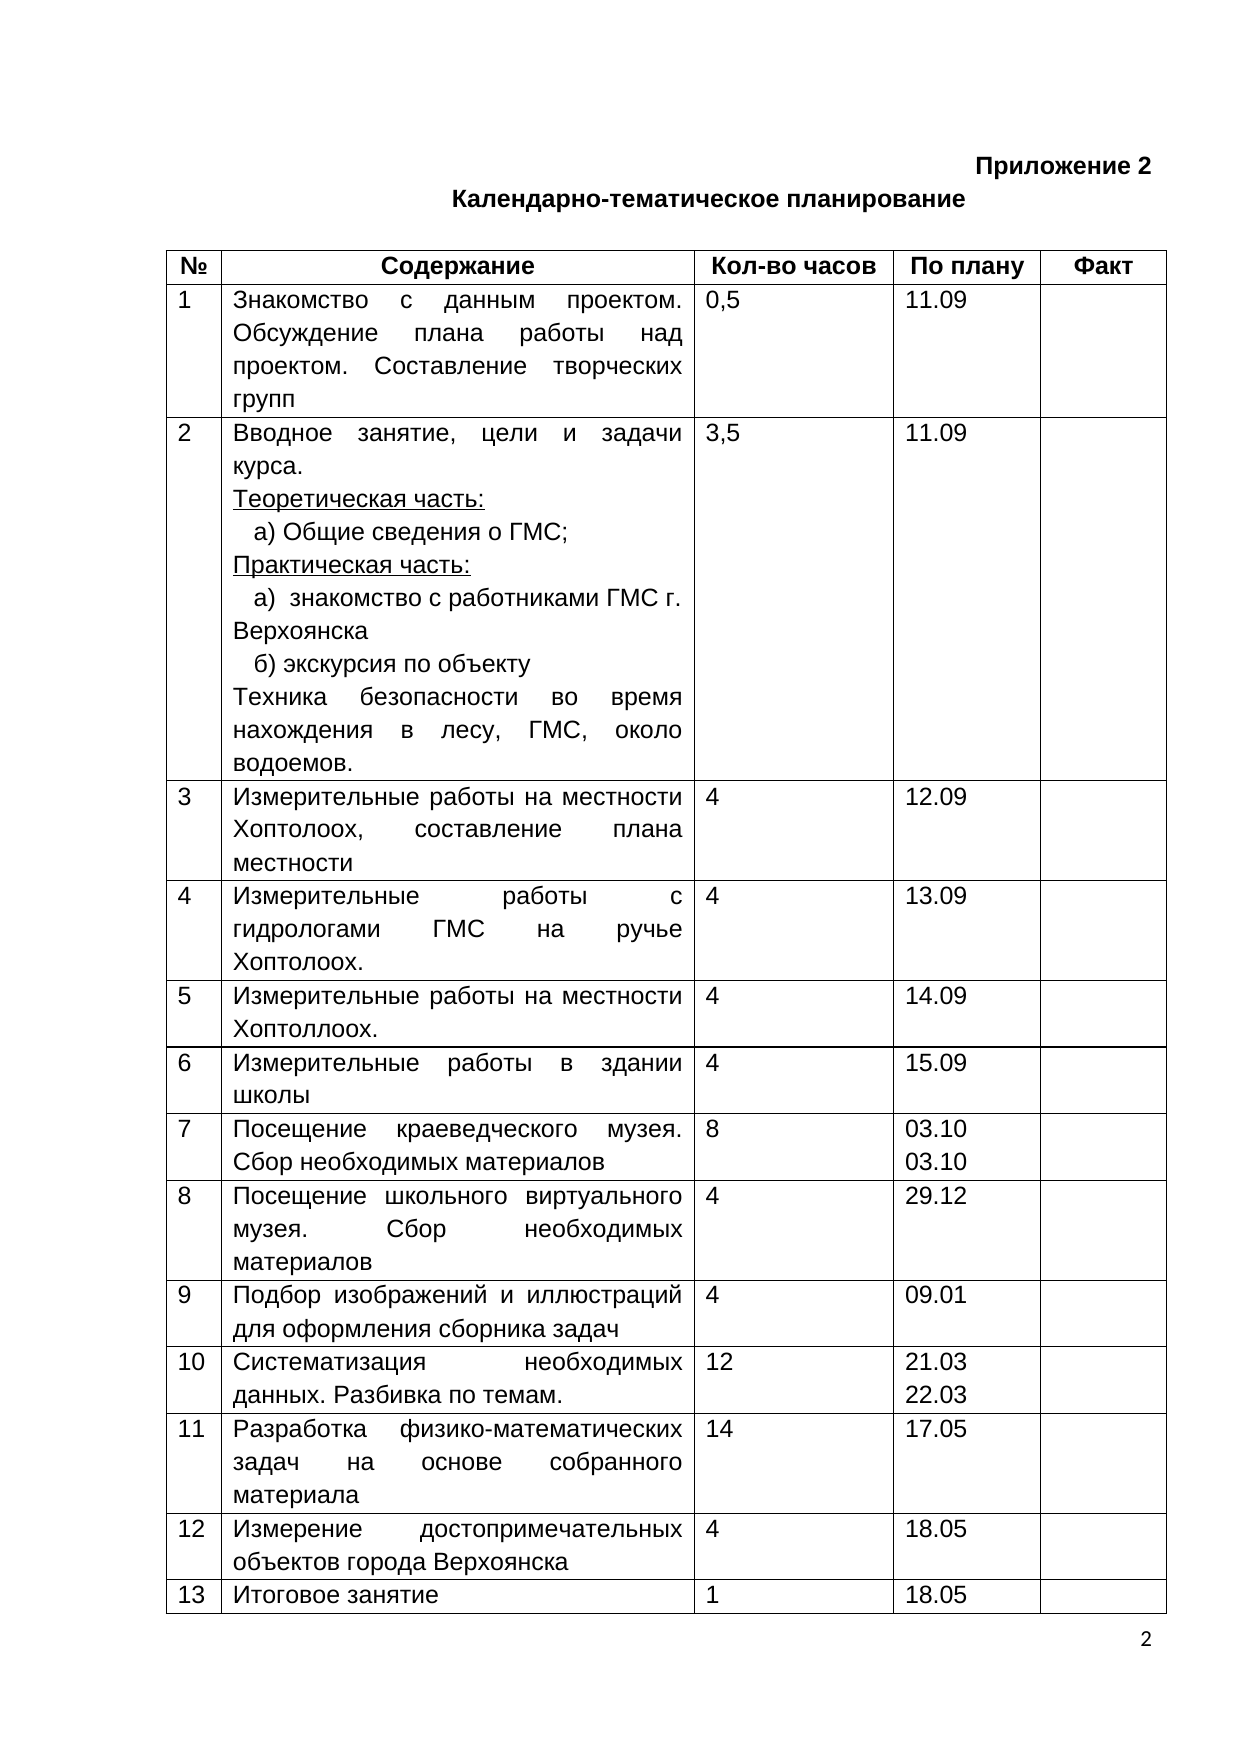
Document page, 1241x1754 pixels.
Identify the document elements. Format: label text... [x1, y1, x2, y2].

table_header № [167, 251, 221, 284]
table_cell 4 [695, 1048, 893, 1113]
table_cell 11.09 [894, 418, 1040, 780]
text Календарно-тематическое планирование [177, 184, 1152, 213]
table_cell Измерение достопримечательных объектов города Верхоянска [222, 1514, 694, 1579]
table_cell 13.09 [894, 881, 1040, 980]
table_cell Итоговое занятие [222, 1580, 694, 1613]
table_cell Измерительные работы с гидрологами ГМС на ручье Хоптолоох. [222, 881, 694, 980]
table_cell 4 [695, 781, 893, 880]
table_cell 14 [695, 1414, 893, 1512]
table_cell Знакомство с данным проектом. Обсуждение плана работы над проектом. Составление творческих групп [222, 285, 694, 417]
table_cell 12 [167, 1514, 221, 1579]
table_cell 12 [695, 1347, 893, 1413]
table_cell [1041, 285, 1166, 417]
table_header Факт [1041, 251, 1166, 284]
table_cell [1041, 1181, 1166, 1279]
table_cell 9 [167, 1281, 221, 1346]
table_cell Измерительные работы на местности Хоптолоох, составление плана местности [222, 781, 694, 880]
table_cell [1041, 1347, 1166, 1413]
table_cell [1041, 881, 1166, 980]
table_cell [1041, 1048, 1166, 1113]
table_header Содержание [222, 251, 694, 284]
table_cell 4 [695, 1181, 893, 1279]
table_cell 18.05 [894, 1514, 1040, 1579]
table_cell 1 [695, 1580, 893, 1613]
table_cell 03.10 03.10 [894, 1114, 1040, 1180]
table_cell 11 [167, 1414, 221, 1512]
table_cell Измерительные работы на местности Хоптоллоох. [222, 981, 694, 1046]
table_cell 21.03 22.03 [894, 1347, 1040, 1413]
table_cell 6 [167, 1048, 221, 1113]
table_cell [1041, 1514, 1166, 1579]
table_cell 1 [167, 285, 221, 417]
table_cell [1041, 981, 1166, 1046]
table_cell 14.09 [894, 981, 1040, 1046]
table_cell 8 [167, 1181, 221, 1279]
table_cell Вводное занятие, цели и задачи курса. Теоретическая часть: а) Общие сведения о ГМС; Практическая часть: а) знакомство с работниками ГМС г. Верхоянска б) экскурсия по объекту Техника безопасности во время нахождения в лесу, ГМС, около водоемов. [222, 418, 694, 780]
table_header По плану [894, 251, 1040, 284]
table_cell Систематизация необходимых данных. Разбивка по темам. [222, 1347, 694, 1413]
table_cell 4 [695, 981, 893, 1046]
table_cell Измерительные работы в здании школы [222, 1048, 694, 1113]
table_cell Разработка физико-математических задач на основе собранного материала [222, 1414, 694, 1512]
table_cell 10 [167, 1347, 221, 1413]
table_cell 13 [167, 1580, 221, 1613]
table_cell 8 [695, 1114, 893, 1180]
table_cell 4 [167, 881, 221, 980]
table_cell 4 [695, 1514, 893, 1579]
table_cell 12.09 [894, 781, 1040, 880]
table_cell 4 [695, 1281, 893, 1346]
table_cell Посещение школьного виртуального музея. Сбор необходимых материалов [222, 1181, 694, 1279]
table_cell 18.05 [894, 1580, 1040, 1613]
table_cell 15.09 [894, 1048, 1040, 1113]
table_cell [1041, 1281, 1166, 1346]
table_cell [1041, 1414, 1166, 1512]
table_cell 29.12 [894, 1181, 1040, 1279]
table_cell [1041, 1114, 1166, 1180]
table_cell [1041, 418, 1166, 780]
table_cell 7 [167, 1114, 221, 1180]
text Приложение 2 [177, 151, 1152, 180]
table_cell [1041, 1580, 1166, 1613]
table_cell Посещение краеведческого музея. Сбор необходимых материалов [222, 1114, 694, 1180]
table_cell 3,5 [695, 418, 893, 780]
table_cell 3 [167, 781, 221, 880]
table_cell 17.05 [894, 1414, 1040, 1512]
table_cell [1041, 781, 1166, 880]
table_cell 5 [167, 981, 221, 1046]
table_cell 09.01 [894, 1281, 1040, 1346]
table_cell 4 [695, 881, 893, 980]
table_cell 0,5 [695, 285, 893, 417]
table_cell 2 [167, 418, 221, 780]
table_cell 11.09 [894, 285, 1040, 417]
table_cell Подбор изображений и иллюстраций для оформления сборника задач [222, 1281, 694, 1346]
table_header Кол-во часов [695, 251, 893, 284]
